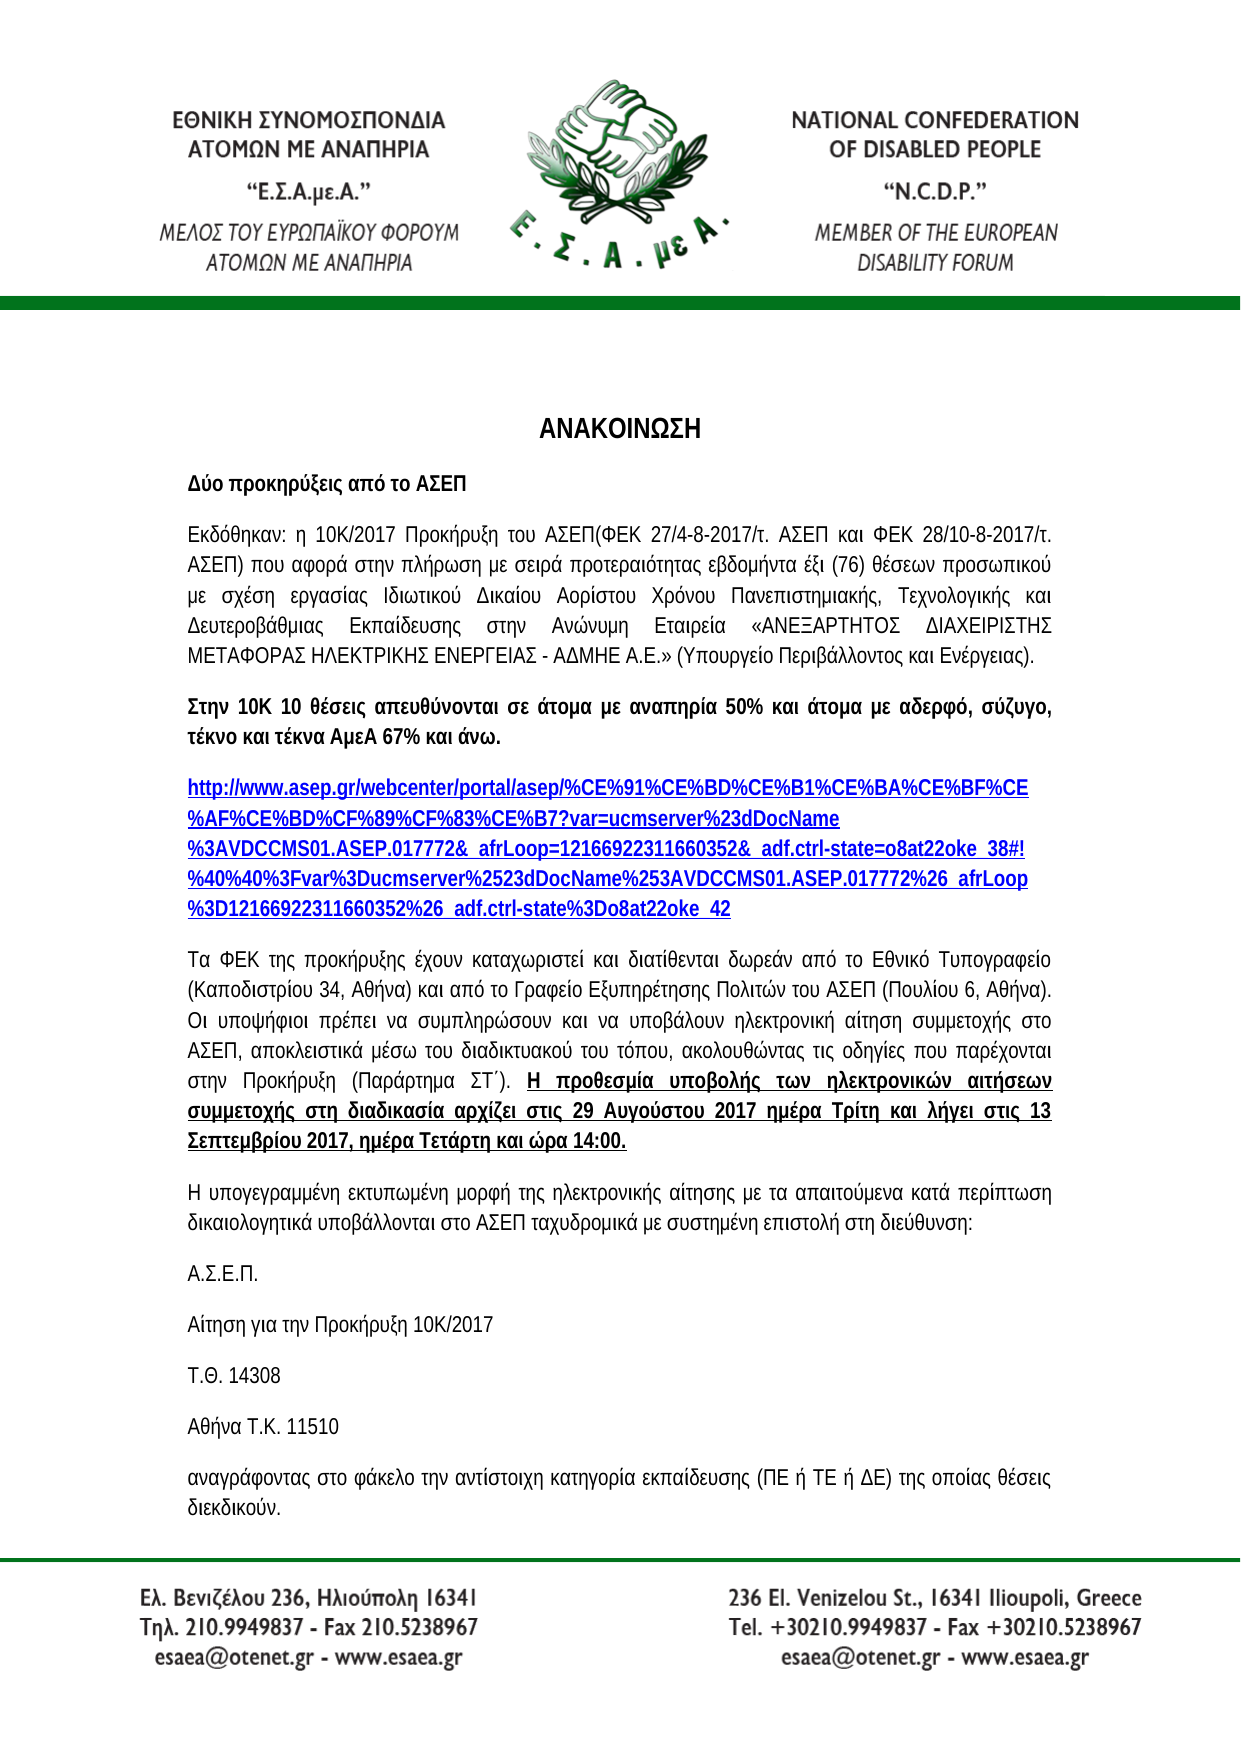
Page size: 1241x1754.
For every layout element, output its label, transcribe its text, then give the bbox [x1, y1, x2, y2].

text Δύο προκηρύξεις από το ΑΣΕΠ [187, 470, 1053, 496]
text Τα ΦΕΚ της προκήρυξης έχουν καταχωριστεί και διατίθενται δωρεάν από το Εθνικό Τυπογραφείο (Καποδιστρίου 34, Αθήνα) και από το Γραφείο Εξυπηρέτησης Πολιτών του ΑΣΕΠ (Πουλίου 6, Αθήνα). Οι υποψήφιοι πρέπει να συμπληρώσουν και να υποβάλουν ηλεκτρονική αίτηση συμμετοχής στο ΑΣΕΠ, αποκλειστικά μέσω του διαδικτυακού του τόπου, ακολουθώντας τις οδηγίες που παρέχονται στην Προκήρυξη (Παράρτημα ΣΤ΄). Η προθεσμία υποβολής των ηλεκτρονικών αιτήσεων συμμετοχής στη διαδικασία αρχίζει στις 29 Αυγούστου 2017 ημέρα Τρίτη και λήγει στις 13 Σεπτεμβρίου 2017, ημέρα Τετάρτη και ώρα 14:00. [187, 946, 1053, 1154]
text Εκδόθηκαν: η 10Κ/2017 Προκήρυξη του ΑΣΕΠ(ΦΕΚ 27/4-8-2017/τ. ΑΣΕΠ και ΦΕΚ 28/10-8-2017/τ. ΑΣΕΠ) που αφορά στην πλήρωση με σειρά προτεραιότητας εβδομήντα έξι (76) θέσεων προσωπικού με σχέση εργασίας Ιδιωτικού Δικαίου Αορίστου Χρόνου Πανεπιστημιακής, Τεχνολογικής και Δευτεροβάθμιας Εκπαίδευσης στην Ανώνυμη Εταιρεία «ΑΝΕΞΑΡΤΗΤΟΣ ΔΙΑΧΕΙΡΙΣΤΗΣ ΜΕΤΑΦΟΡΑΣ ΗΛΕΚΤΡΙΚΗΣ ΕΝΕΡΓΕΙΑΣ - ΑΔΜΗΕ Α.Ε.» (Υπουργείο Περιβάλλοντος και Ενέργειας). [187, 521, 1053, 668]
text Τ.Θ. 14308 [187, 1362, 1053, 1388]
text αναγράφοντας στο φάκελο την αντίστοιχη κατηγορία εκπαίδευσης (ΠΕ ή ΤΕ ή ΔΕ) της οποίας θέσεις διεκδικούν. [187, 1464, 1053, 1520]
text Στην 10Κ 10 θέσεις απευθύνονται σε άτομα με αναπηρία 50% και άτομα με αδερφό, σύζυγο, τέκνο και τέκνα ΑμεΑ 67% και άνω. [187, 693, 1053, 749]
text Αίτηση για την Προκήρυξη 10Κ/2017 [187, 1311, 1053, 1337]
picture [0, 73, 1241, 310]
text ΑΝΑΚΟΙΝΩΣΗ [187, 411, 1053, 444]
picture [0, 1558, 1241, 1681]
text Α.Σ.Ε.Π. [187, 1260, 1053, 1286]
text Αθήνα Τ.Κ. 11510 [187, 1413, 1053, 1439]
text Η υπογεγραμμένη εκτυπωμένη μορφή της ηλεκτρονικής αίτησης με τα απαιτούμενα κατά περίπτωση δικαιολογητικά υποβάλλονται στο ΑΣΕΠ ταχυδρομικά με συστημένη επιστολή στη διεύθυνση: [187, 1178, 1053, 1235]
text http://www.asep.gr/webcenter/portal/asep/%CE%91%CE%BD%CE%B1%CE%BA%CE%BF%CE%AF%CE%BD%CF%89%CF%83%CE%B7?var=ucmserver%23dDocName%3AVDCCMS01.ASEP.017772&_afrLoop=12166922311660352&_adf.ctrl-state=o8at22oke_38#!%40%40%3Fvar%3Ducmserver%2523dDocName%253AVDCCMS01.ASEP.017772%26_afrLoop%3D12166922311660352%26_adf.ctrl-state%3Do8at22oke_42 [187, 774, 1053, 921]
